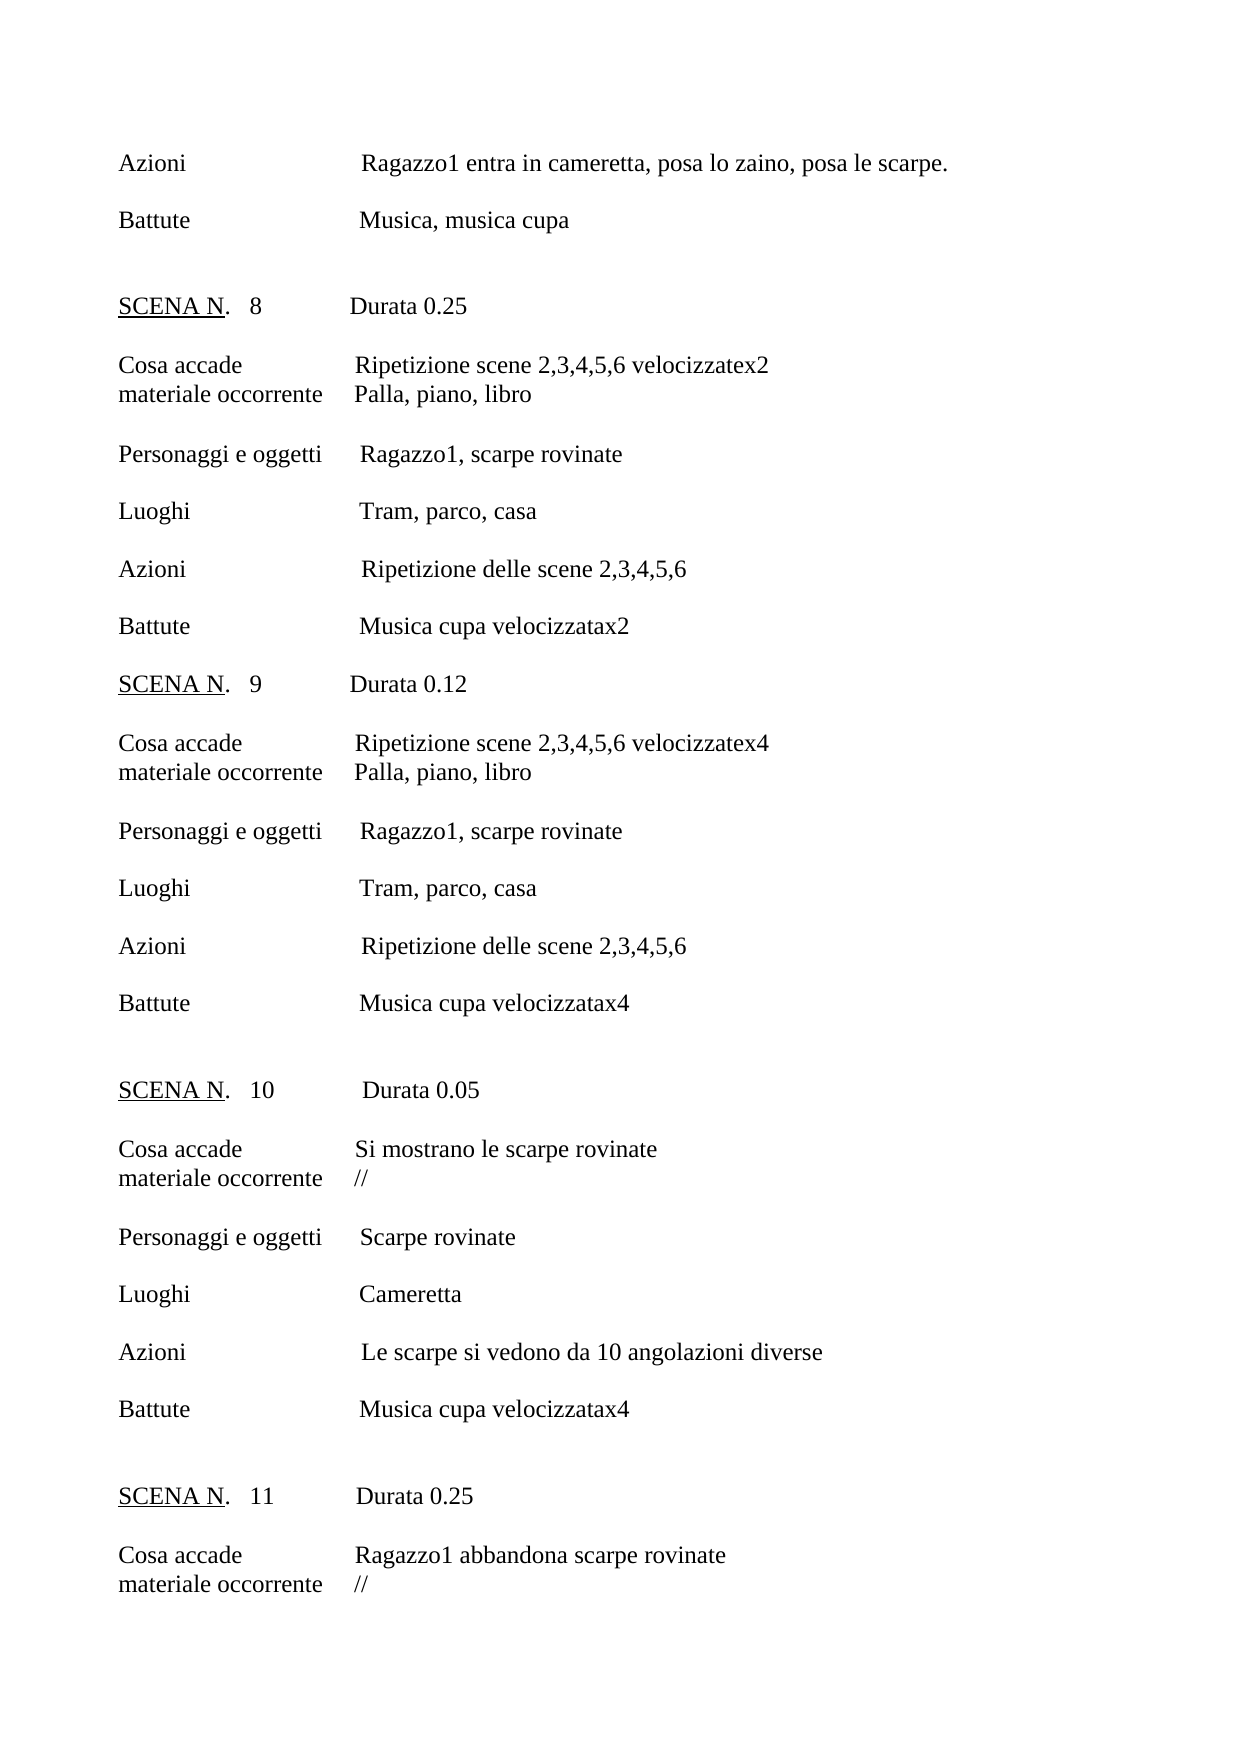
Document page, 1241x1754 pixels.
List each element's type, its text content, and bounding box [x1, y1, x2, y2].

text Azioni Ragazzo1 entra in cameretta, posa lo zaino, posa le scarpe. [118, 148, 1122, 176]
text Cosa accade Ripetizione scene 2,3,4,5,6 velocizzatex2 [118, 351, 1122, 379]
text Cosa accade Ragazzo1 abbandona scarpe rovinate [118, 1540, 1122, 1569]
text Luoghi Tram, parco, casa [118, 496, 1122, 525]
text SCENA N. 11 Durata 0.25 [118, 1481, 1122, 1509]
text materiale occorrente // [118, 1569, 1122, 1597]
text Luoghi Tram, parco, casa [118, 873, 1122, 902]
text materiale occorrente Palla, piano, libro [118, 757, 1122, 785]
text Personaggi e oggetti Ragazzo1, scarpe rovinate [118, 816, 1122, 845]
text Battute Musica, musica cupa [118, 205, 1122, 234]
text Battute Musica cupa velocizzatax4 [118, 988, 1122, 1017]
text Personaggi e oggetti Ragazzo1, scarpe rovinate [118, 439, 1122, 467]
text Azioni Ripetizione delle scene 2,3,4,5,6 [118, 931, 1122, 960]
text Azioni Le scarpe si vedono da 10 angolazioni diverse [118, 1337, 1122, 1366]
text materiale occorrente Palla, piano, libro [118, 379, 1122, 408]
text Battute Musica cupa velocizzatax2 [118, 611, 1122, 640]
text SCENA N. 8 Durata 0.25 [118, 291, 1122, 320]
text Personaggi e oggetti Scarpe rovinate [118, 1222, 1122, 1251]
text Cosa accade Si mostrano le scarpe rovinate [118, 1134, 1122, 1163]
text SCENA N. 10 Durata 0.05 [118, 1075, 1122, 1103]
text materiale occorrente // [118, 1163, 1122, 1191]
text SCENA N. 9 Durata 0.12 [118, 669, 1122, 697]
text Cosa accade Ripetizione scene 2,3,4,5,6 velocizzatex4 [118, 728, 1122, 757]
text Azioni Ripetizione delle scene 2,3,4,5,6 [118, 554, 1122, 582]
text Battute Musica cupa velocizzatax4 [118, 1394, 1122, 1423]
text Luoghi Cameretta [118, 1279, 1122, 1308]
